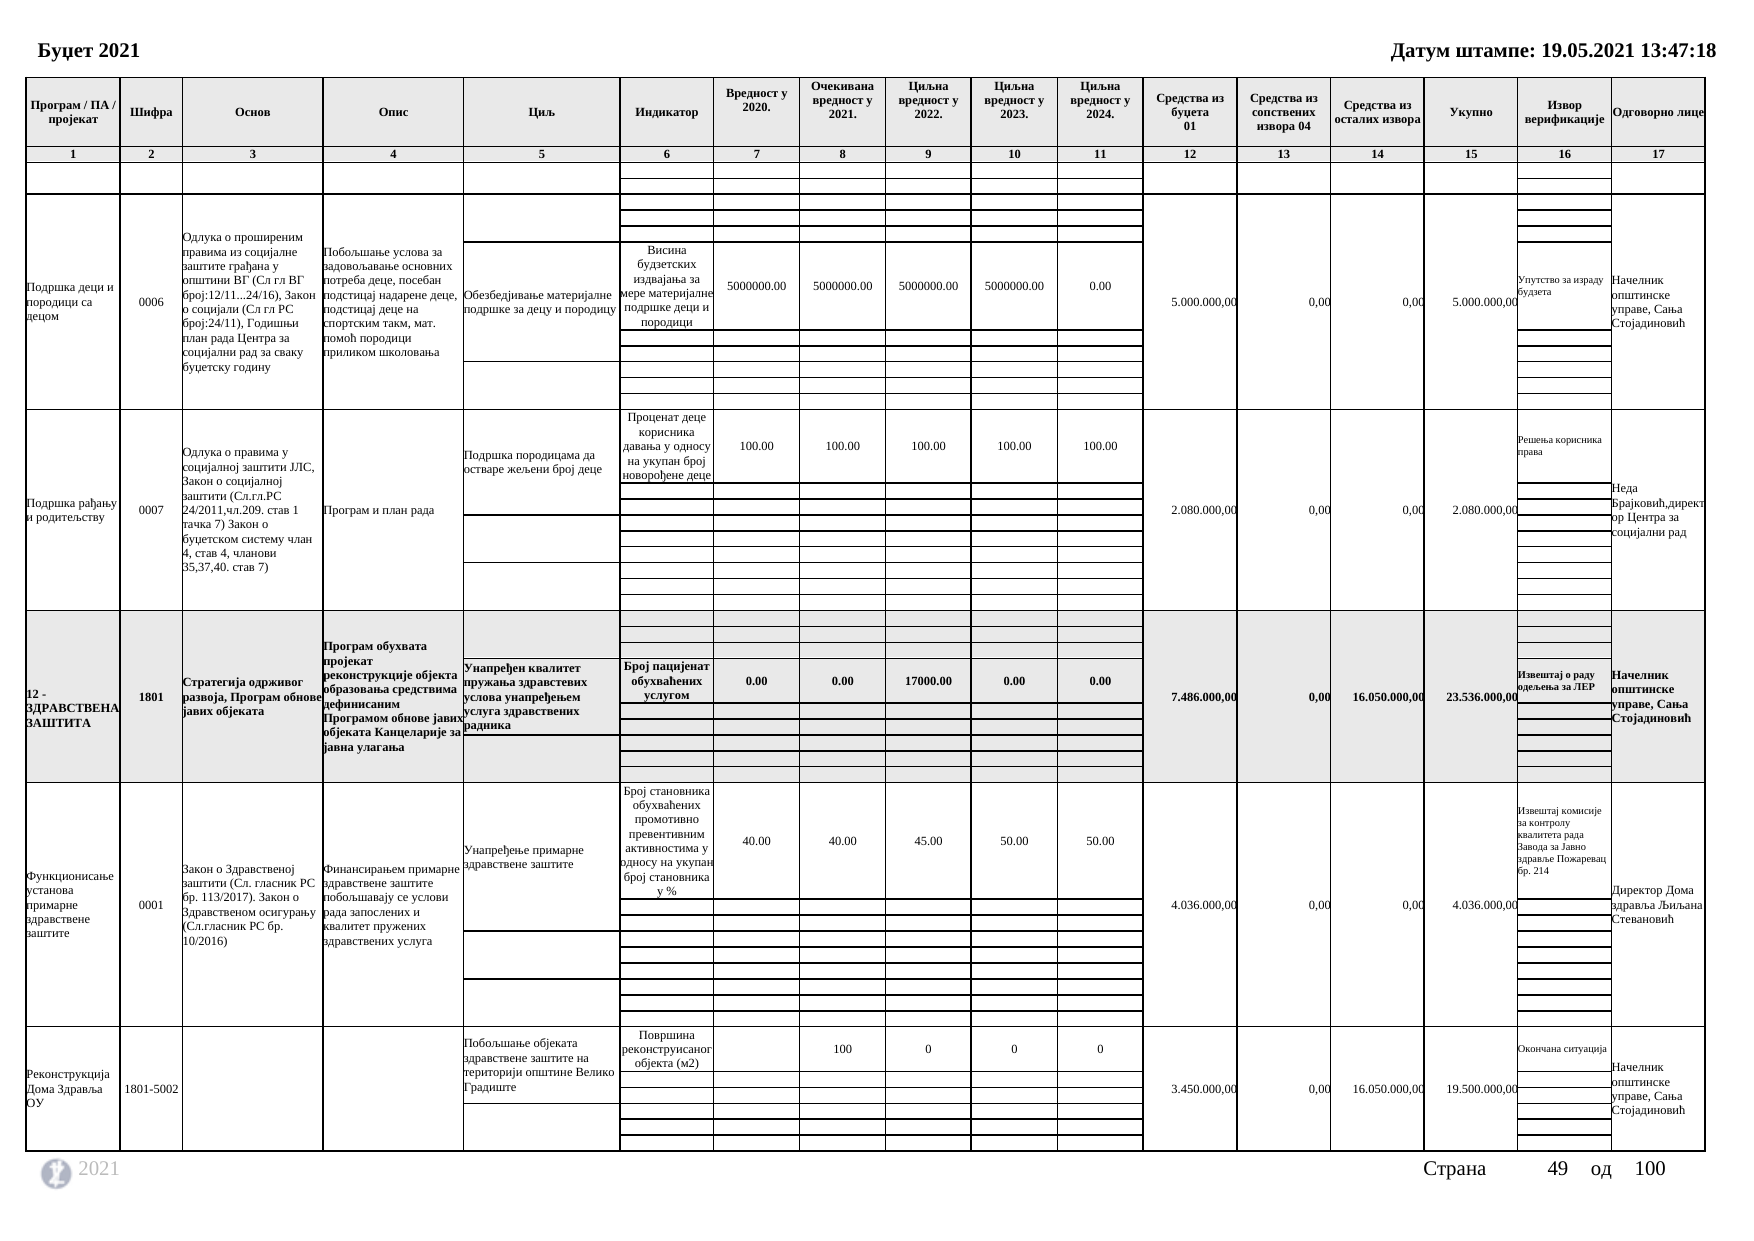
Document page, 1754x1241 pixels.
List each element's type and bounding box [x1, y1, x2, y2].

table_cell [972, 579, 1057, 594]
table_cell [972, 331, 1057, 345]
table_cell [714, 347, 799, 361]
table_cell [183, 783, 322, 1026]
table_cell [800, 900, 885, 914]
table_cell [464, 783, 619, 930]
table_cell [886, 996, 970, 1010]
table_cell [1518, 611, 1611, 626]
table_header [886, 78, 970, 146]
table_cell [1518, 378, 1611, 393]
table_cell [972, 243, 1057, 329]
picture [37, 1155, 76, 1194]
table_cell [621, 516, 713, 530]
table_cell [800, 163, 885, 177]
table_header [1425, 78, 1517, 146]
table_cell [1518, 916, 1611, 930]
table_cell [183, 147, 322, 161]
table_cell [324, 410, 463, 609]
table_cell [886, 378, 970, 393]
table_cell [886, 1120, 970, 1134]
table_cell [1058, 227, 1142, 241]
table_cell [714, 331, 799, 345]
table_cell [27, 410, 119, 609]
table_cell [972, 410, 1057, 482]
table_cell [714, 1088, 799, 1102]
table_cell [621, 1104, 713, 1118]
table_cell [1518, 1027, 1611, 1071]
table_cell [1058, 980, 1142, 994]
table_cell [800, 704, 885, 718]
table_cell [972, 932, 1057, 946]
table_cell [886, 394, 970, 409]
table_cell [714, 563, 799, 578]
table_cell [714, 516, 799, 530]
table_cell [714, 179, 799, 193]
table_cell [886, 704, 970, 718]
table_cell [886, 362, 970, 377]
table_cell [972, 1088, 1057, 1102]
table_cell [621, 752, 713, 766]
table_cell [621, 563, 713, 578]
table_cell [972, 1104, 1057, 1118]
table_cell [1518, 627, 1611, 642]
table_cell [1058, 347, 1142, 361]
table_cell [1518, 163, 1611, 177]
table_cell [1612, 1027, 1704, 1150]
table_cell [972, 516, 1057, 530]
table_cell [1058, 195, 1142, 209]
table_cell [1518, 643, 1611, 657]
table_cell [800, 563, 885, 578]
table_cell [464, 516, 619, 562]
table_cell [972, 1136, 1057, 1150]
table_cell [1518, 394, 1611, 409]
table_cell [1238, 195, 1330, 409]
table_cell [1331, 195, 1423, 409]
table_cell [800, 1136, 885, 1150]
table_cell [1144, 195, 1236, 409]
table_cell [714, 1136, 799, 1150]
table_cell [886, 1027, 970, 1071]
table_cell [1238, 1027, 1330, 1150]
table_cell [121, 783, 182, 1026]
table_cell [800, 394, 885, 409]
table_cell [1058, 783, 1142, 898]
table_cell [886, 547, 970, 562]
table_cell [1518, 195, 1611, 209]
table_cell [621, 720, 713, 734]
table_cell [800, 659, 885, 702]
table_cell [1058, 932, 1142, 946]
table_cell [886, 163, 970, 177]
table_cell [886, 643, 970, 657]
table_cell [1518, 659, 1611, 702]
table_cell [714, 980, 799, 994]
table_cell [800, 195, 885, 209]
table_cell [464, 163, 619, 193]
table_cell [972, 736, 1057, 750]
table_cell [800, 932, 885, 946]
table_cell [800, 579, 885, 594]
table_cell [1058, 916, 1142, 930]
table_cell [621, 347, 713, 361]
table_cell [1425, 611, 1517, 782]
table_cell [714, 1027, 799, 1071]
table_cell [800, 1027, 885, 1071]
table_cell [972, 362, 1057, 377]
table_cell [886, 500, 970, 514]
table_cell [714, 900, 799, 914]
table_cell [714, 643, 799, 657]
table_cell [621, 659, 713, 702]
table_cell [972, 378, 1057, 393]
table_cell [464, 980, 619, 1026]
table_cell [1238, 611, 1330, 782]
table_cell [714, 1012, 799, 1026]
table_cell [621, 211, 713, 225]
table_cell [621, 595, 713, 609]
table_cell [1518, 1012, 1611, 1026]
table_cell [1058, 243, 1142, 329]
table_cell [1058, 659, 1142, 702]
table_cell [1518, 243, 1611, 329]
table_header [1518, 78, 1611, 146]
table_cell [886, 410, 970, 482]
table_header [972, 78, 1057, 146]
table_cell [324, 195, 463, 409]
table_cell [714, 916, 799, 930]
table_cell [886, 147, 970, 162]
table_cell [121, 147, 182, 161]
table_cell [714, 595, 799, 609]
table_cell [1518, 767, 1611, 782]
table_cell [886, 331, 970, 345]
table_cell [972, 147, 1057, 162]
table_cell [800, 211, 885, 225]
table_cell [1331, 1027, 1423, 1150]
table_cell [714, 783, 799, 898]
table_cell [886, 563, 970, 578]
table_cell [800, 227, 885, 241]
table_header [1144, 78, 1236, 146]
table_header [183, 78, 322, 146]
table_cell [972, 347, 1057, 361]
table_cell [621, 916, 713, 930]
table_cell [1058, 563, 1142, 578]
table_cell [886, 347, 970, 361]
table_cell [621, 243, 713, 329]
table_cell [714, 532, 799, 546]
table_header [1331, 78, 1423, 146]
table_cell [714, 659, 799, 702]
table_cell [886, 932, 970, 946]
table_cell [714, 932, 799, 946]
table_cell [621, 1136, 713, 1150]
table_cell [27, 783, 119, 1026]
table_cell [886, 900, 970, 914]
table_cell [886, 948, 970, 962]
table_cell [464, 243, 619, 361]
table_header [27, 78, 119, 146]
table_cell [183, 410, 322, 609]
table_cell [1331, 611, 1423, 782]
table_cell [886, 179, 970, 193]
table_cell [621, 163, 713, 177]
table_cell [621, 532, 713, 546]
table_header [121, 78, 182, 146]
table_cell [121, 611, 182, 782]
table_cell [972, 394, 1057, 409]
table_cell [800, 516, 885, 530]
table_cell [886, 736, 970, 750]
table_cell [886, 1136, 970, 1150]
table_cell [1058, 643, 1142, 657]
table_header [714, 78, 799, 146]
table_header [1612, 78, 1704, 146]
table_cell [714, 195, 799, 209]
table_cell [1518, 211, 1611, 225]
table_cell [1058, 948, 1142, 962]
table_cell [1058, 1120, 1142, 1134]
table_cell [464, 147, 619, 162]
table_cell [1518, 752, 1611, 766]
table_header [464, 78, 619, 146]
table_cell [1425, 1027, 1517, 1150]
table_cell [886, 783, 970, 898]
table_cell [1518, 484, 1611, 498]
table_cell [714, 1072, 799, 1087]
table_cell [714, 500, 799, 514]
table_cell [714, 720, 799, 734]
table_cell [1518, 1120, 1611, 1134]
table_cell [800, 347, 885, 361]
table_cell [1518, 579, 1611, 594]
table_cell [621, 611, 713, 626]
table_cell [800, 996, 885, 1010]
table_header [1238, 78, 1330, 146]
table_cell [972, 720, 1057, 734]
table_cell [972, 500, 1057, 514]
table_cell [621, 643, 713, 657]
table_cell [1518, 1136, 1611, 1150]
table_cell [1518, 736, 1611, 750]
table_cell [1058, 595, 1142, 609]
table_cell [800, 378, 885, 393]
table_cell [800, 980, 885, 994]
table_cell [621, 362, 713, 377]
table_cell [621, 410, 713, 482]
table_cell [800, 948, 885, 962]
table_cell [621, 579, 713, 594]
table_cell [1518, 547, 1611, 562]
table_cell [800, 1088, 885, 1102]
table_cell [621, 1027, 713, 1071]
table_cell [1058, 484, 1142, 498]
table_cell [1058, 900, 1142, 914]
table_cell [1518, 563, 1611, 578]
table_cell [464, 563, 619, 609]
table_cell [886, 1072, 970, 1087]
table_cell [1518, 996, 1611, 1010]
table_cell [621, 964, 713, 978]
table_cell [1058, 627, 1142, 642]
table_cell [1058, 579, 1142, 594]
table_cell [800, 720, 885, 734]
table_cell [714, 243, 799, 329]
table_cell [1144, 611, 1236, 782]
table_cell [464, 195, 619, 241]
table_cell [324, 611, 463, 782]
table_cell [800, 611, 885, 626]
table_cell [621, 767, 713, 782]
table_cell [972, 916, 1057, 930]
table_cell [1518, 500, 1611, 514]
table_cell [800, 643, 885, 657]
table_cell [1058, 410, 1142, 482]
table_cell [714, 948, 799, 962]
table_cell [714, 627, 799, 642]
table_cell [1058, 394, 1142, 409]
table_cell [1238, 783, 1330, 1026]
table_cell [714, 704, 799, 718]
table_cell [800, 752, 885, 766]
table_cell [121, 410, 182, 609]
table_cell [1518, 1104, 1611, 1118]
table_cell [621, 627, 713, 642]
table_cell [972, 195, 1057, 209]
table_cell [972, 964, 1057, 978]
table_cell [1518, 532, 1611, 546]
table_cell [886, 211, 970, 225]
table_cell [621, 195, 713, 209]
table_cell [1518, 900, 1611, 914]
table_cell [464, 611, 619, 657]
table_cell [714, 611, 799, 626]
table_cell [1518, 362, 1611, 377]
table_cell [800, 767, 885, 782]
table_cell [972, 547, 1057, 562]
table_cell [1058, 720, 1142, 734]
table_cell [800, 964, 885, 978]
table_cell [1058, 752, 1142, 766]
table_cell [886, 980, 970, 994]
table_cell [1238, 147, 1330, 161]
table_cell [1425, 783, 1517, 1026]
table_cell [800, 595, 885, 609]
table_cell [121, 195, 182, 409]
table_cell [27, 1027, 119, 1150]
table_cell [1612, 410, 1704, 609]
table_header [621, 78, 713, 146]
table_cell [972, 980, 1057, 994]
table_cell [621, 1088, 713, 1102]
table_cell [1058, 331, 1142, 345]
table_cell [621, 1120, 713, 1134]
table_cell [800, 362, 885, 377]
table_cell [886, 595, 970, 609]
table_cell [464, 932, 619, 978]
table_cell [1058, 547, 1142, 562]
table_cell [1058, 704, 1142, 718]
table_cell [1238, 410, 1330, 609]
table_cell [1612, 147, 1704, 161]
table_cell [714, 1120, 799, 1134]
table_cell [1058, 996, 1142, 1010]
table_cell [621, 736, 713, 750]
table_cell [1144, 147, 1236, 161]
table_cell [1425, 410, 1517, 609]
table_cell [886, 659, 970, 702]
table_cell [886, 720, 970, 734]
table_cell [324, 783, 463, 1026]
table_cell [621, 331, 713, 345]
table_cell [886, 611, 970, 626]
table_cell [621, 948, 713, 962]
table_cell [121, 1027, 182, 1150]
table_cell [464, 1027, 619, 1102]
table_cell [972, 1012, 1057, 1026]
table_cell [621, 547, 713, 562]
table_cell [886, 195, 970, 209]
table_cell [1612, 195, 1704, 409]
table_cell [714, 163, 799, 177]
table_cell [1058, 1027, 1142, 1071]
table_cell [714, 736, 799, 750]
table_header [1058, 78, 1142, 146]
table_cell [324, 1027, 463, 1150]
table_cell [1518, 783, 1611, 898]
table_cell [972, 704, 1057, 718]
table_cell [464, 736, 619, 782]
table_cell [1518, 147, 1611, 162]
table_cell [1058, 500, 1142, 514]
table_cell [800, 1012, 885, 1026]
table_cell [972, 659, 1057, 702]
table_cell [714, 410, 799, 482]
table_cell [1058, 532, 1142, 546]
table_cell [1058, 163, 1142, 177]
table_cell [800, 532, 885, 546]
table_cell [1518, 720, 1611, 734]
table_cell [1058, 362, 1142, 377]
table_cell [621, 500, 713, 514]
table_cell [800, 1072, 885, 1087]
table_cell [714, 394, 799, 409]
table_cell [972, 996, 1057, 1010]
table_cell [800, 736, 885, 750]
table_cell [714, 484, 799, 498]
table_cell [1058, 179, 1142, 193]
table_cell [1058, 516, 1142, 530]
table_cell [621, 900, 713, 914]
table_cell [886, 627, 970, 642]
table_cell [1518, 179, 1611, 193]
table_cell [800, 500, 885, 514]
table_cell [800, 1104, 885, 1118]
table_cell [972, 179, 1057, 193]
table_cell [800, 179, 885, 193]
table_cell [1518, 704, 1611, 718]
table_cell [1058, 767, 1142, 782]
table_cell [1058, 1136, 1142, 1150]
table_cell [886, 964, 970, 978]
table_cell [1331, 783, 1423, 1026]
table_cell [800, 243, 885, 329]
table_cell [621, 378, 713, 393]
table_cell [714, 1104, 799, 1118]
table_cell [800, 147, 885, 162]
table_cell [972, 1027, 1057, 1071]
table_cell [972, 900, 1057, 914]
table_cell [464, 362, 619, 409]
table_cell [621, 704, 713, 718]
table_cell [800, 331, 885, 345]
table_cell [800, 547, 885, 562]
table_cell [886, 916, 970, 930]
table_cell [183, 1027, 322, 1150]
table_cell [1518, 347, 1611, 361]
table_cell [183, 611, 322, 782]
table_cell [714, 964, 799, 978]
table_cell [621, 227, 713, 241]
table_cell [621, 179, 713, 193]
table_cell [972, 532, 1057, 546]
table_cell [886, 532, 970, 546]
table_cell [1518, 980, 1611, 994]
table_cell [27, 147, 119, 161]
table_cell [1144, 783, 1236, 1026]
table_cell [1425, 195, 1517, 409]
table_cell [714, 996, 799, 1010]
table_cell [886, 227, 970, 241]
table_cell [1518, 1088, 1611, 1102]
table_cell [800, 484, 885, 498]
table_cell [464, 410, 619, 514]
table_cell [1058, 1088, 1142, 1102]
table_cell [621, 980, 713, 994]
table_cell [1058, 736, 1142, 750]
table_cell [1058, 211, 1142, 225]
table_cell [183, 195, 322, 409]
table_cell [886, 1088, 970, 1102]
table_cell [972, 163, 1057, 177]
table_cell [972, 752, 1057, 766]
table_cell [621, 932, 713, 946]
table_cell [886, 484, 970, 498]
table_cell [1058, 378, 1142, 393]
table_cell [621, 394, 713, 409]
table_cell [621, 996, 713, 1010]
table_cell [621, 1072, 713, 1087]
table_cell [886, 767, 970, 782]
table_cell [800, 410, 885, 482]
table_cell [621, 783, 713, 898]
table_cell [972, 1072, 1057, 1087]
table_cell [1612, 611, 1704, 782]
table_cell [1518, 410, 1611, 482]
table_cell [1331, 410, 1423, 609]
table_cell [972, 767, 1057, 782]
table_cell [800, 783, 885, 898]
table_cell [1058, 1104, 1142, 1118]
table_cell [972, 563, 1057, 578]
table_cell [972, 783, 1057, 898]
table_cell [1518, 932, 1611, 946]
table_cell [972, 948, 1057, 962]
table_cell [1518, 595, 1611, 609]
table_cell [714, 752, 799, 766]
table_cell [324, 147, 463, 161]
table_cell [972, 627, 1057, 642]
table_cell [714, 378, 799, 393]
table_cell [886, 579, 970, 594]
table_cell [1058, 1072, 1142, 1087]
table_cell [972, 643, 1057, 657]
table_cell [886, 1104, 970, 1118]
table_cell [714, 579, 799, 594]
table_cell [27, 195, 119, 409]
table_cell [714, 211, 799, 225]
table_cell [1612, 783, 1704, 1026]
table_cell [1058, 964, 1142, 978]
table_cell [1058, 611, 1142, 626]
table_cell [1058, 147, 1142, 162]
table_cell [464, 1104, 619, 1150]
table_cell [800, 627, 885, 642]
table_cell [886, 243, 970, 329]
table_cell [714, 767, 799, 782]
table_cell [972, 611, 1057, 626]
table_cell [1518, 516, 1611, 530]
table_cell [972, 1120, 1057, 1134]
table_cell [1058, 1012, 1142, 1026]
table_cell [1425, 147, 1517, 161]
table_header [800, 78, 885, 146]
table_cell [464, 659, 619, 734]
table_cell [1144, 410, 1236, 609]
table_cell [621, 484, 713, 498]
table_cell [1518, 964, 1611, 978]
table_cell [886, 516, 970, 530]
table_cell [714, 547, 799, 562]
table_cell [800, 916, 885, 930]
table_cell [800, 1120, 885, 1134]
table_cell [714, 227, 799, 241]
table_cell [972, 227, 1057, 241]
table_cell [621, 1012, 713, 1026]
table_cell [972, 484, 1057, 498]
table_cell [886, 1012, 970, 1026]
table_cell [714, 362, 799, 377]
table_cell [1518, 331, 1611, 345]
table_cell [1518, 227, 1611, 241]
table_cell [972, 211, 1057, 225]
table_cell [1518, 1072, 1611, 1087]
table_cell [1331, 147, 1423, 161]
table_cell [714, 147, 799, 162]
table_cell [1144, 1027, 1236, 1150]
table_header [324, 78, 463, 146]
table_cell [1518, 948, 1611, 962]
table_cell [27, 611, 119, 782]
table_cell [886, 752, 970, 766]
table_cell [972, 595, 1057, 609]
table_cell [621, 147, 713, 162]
